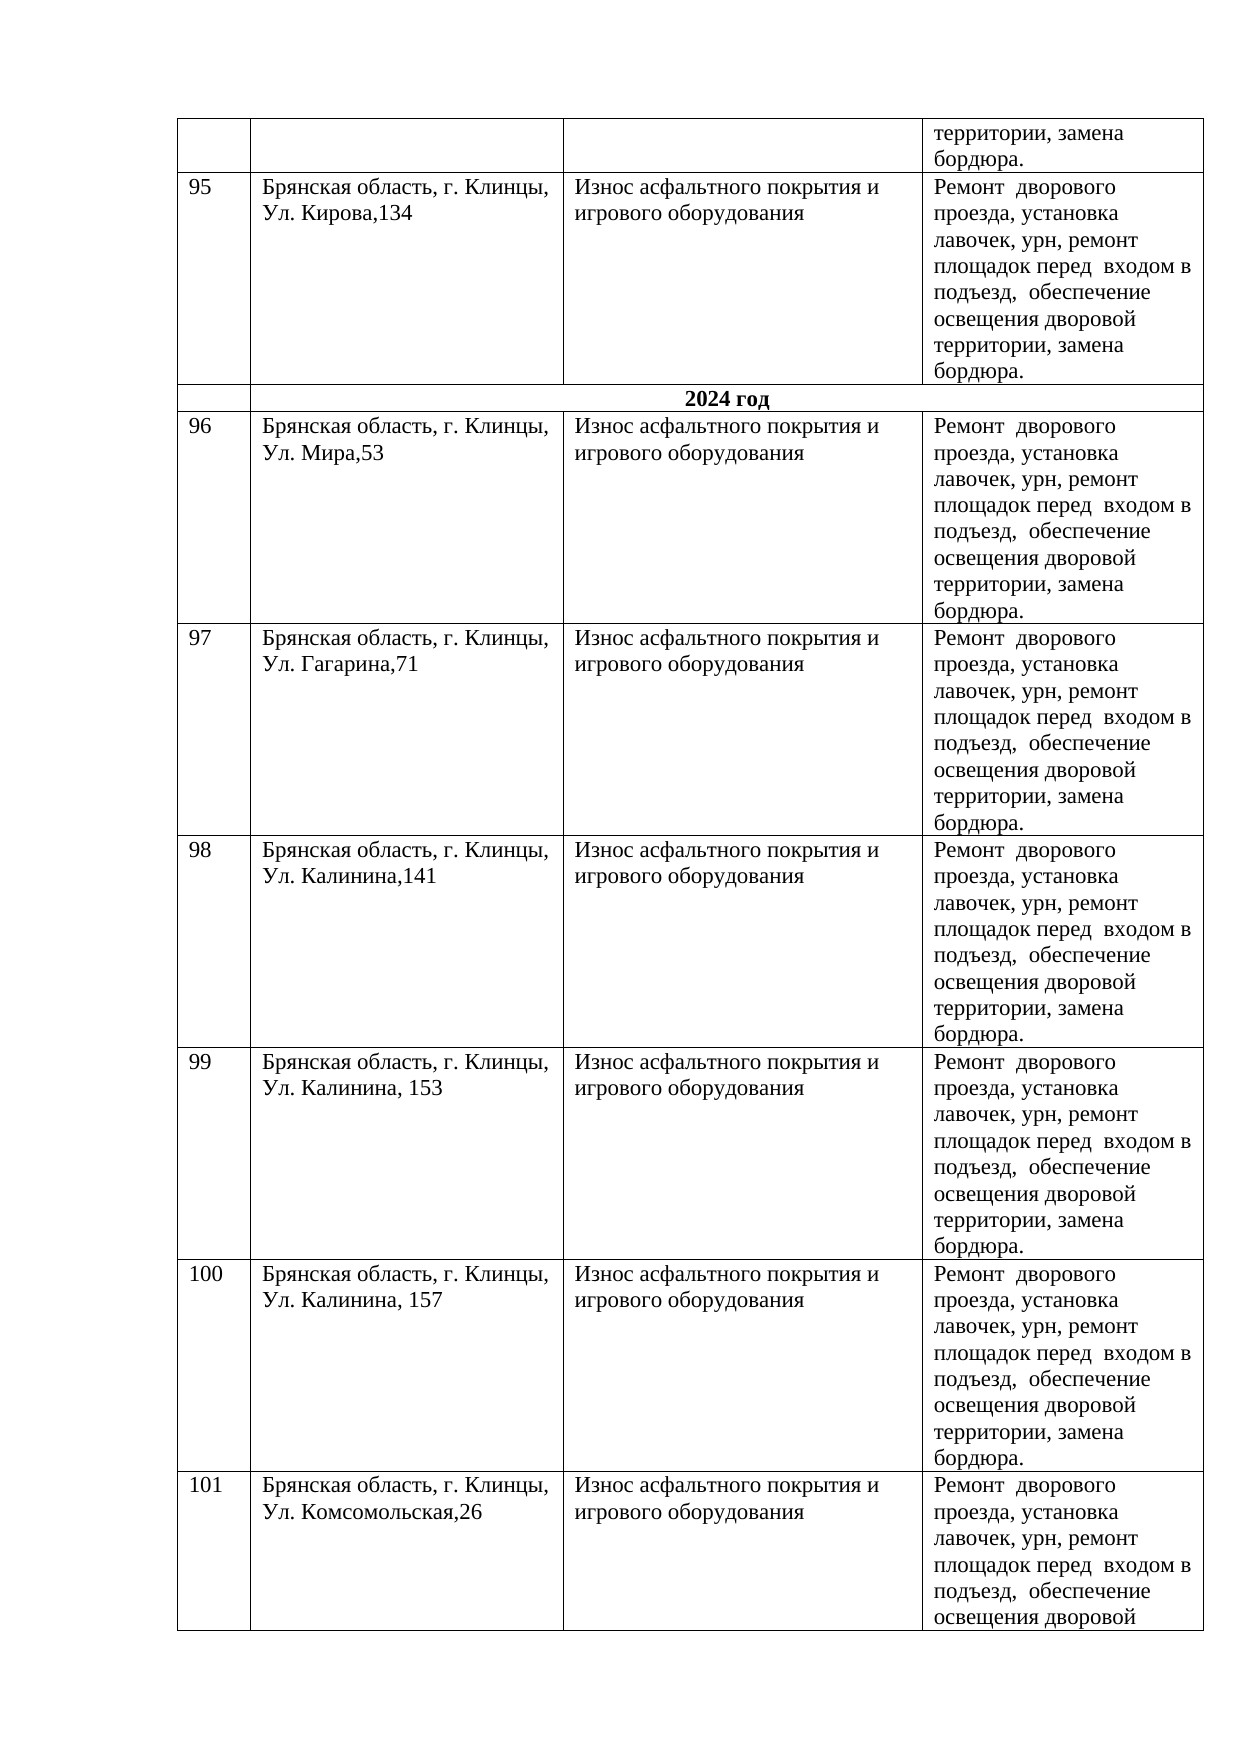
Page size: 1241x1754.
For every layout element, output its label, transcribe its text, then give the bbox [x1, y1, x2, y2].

table_cell [178, 385, 250, 411]
table_cell 95 [178, 173, 250, 384]
table_cell 98 [178, 836, 250, 1047]
table_cell Износ асфальтного покрытия и игрового оборудования [564, 1260, 922, 1471]
table_cell Брянская область, г. Клинцы, Ул. Мира,53 [251, 412, 563, 623]
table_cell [564, 1472, 922, 1630]
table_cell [923, 1472, 1203, 1630]
table_cell Брянская область, г. Клинцы, Ул. Калинина, 153 [251, 1048, 563, 1259]
table_cell Износ асфальтного покрытия и игрового оборудования [564, 624, 922, 835]
table_cell Износ асфальтного покрытия и игрового оборудования [564, 412, 922, 623]
table_cell Брянская область, г. Клинцы, Ул. Гагарина,71 [251, 624, 563, 835]
table_cell 96 [178, 412, 250, 623]
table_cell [923, 119, 1203, 172]
table_cell 94 [178, 119, 250, 172]
table_cell 101 [178, 1472, 250, 1630]
table_cell Брянская область, г. Клинцы, Ул. Калинина,141 [251, 836, 563, 1047]
table_cell 100 [178, 1260, 250, 1471]
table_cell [564, 119, 922, 172]
table_cell Износ асфальтного покрытия и игрового оборудования [564, 1048, 922, 1259]
table_cell 97 [178, 624, 250, 835]
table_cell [251, 1472, 563, 1630]
table_cell Износ асфальтного покрытия и игрового оборудования [564, 173, 922, 384]
table_cell 99 [178, 1048, 250, 1259]
table_cell Износ асфальтного покрытия и игрового оборудования [564, 836, 922, 1047]
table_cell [251, 119, 563, 172]
table_cell 2024 год [251, 385, 1203, 411]
table_cell Брянская область, г. Клинцы, Ул. Кирова,134 [251, 173, 563, 384]
table_cell Брянская область, г. Клинцы, Ул. Калинина, 157 [251, 1260, 563, 1471]
